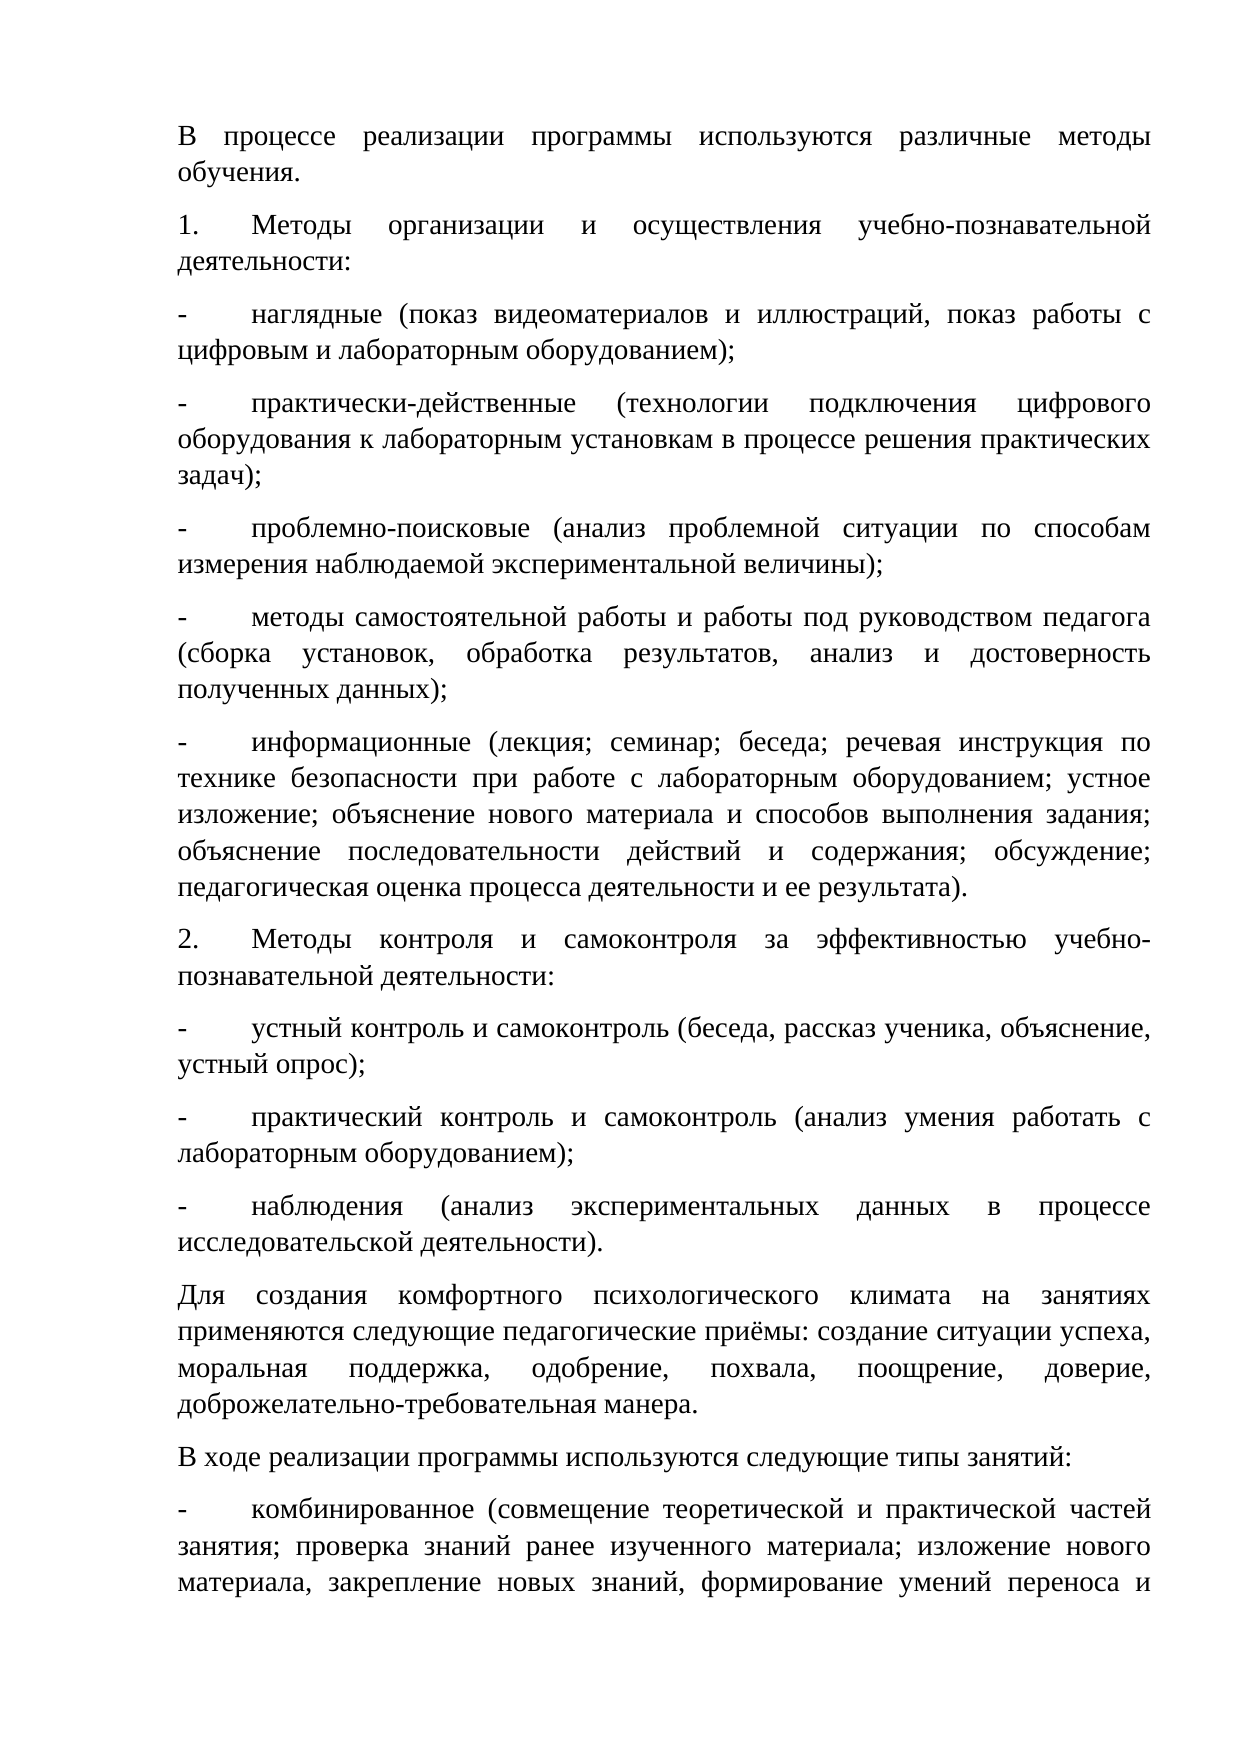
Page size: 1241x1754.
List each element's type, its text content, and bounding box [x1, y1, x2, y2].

text - практически-действенные (технологии подключения цифрового оборудования к лабораторным установкам в процессе решения практических задач); [177, 385, 1152, 491]
text В процессе реализации программы используются различные методы обучения. [177, 118, 1152, 188]
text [177, 1491, 1152, 1597]
text - методы самостоятельной работы и работы под руководством педагога (сборка установок, обработка результатов, анализ и достоверность полученных данных); [177, 599, 1152, 705]
text Для создания комфортного психологического климата на занятиях применяются следующие педагогические приёмы: создание ситуации успеха, моральная поддержка, одобрение, похвала, поощрение, доверие, доброжелательно-требовательная манера. [177, 1277, 1152, 1419]
text - наглядные (показ видеоматериалов и иллюстраций, показ работы с цифровым и лабораторным оборудованием); [177, 296, 1152, 366]
text - проблемно-поисковые (анализ проблемной ситуации по способам измерения наблюдаемой экспериментальной величины); [177, 510, 1152, 580]
text 1. Методы организации и осуществления учебно-познавательной деятельности: [177, 207, 1152, 277]
text - информационные (лекция; семинар; беседа; речевая инструкция по технике безопасности при работе с лабораторным оборудованием; устное изложение; объяснение нового материала и способов выполнения задания; объяснение последовательности действий и содержания; обсуждение; педагогическая оценка процесса деятельности и ее результата). [177, 724, 1152, 902]
text - практический контроль и самоконтроль (анализ умения работать с лабораторным оборудованием); [177, 1099, 1152, 1169]
text В ходе реализации программы используются следующие типы занятий: [177, 1439, 1152, 1472]
text 2. Методы контроля и самоконтроля за эффективностью учебно- познавательной деятельности: [177, 922, 1152, 991]
text - устный контроль и самоконтроль (беседа, рассказ ученика, объяснение, устный опрос); [177, 1011, 1152, 1080]
text - наблюдения (анализ экспериментальных данных в процессе исследовательской деятельности). [177, 1188, 1152, 1258]
